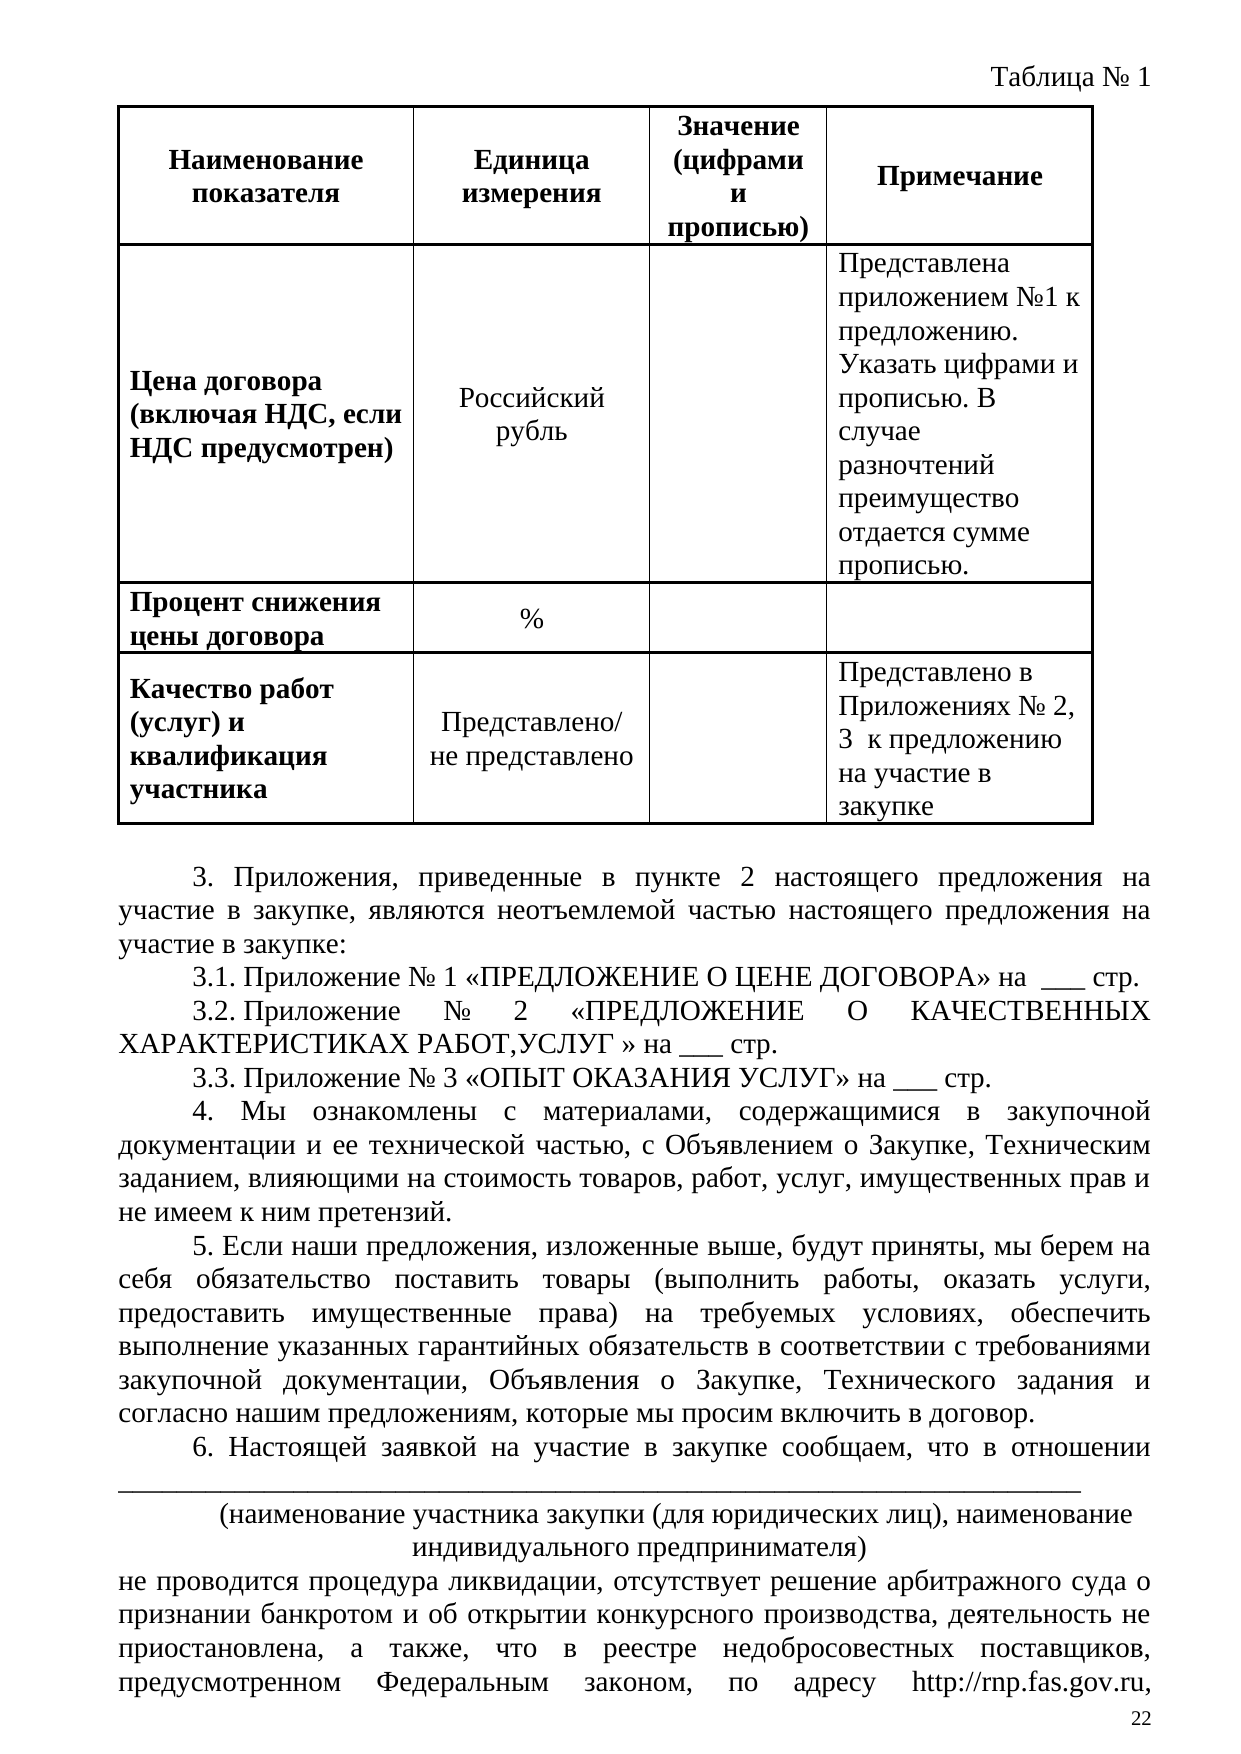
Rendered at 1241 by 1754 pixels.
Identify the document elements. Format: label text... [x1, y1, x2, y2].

table_cell Цена договора (включая НДС, если НДС предусмотрен) [120, 246, 413, 581]
table_cell Представлена приложением №1 к предложению. Указать цифрами и прописью. В случае разночтений преимущество отдается сумме прописью. [827, 246, 1091, 581]
table_cell [650, 654, 826, 822]
text 3.2. Приложение № 2 «ПРЕДЛОЖЕНИЕ О КАЧЕСТВЕННЫХ ХАРАКТЕРИСТИКАХ РАБОТ,УСЛУГ » на ___ стр. [118, 993, 1152, 1060]
table_cell Российский рубль [414, 246, 649, 581]
text Таблица № 1 [118, 59, 1152, 93]
table_cell Процент снижения цены договора [120, 584, 413, 651]
text 4. Мы ознакомлены с материалами, содержащимися в закупочной документации и ее технической частью, с Объявлением о Закупке, Техническим заданием, влияющими на стоимость товаров, работ, услуг, имущественных прав и не имеем к ним претензий. [118, 1093, 1152, 1228]
text 6. Настоящей заявкой на участие в закупке сообщаем, что в отношении __________________________________________________________________ [118, 1429, 1152, 1496]
table_cell Качество работ (услуг) и квалификация участника [120, 654, 413, 822]
table_cell [827, 584, 1091, 651]
table_header Наименование показателя [120, 108, 413, 242]
text 3.3. Приложение № 3 «ОПЫТ ОКАЗАНИЯ УСЛУГ» на ___ стр. [118, 1060, 1152, 1093]
text 5. Если наши предложения, изложенные выше, будут приняты, мы берем на себя обязательство поставить товары (выполнить работы, оказать услуги, предоставить имущественные права) на требуемых условиях, обеспечить выполнение указанных гарантийных обязательств в соответствии с требованиями закупочной документации, Объявления о Закупке, Технического задания и согласно нашим предложениям, которые мы просим включить в договор. [118, 1228, 1152, 1429]
table_header Единица измерения [414, 108, 649, 242]
table_cell Представлено/ не представлено [414, 654, 649, 822]
text (наименование участника закупки (для юридических лиц), наименование индивидуального предпринимателя) [118, 1496, 1160, 1563]
table_cell [650, 246, 826, 581]
table_cell Представлено в Приложениях № 2, 3 к предложению на участие в закупке [827, 654, 1091, 822]
table_header Значение (цифрами и прописью) [650, 108, 826, 242]
text 3. Приложения, приведенные в пункте 2 настоящего предложения на участие в закупке, являются неотъемлемой частью настоящего предложения на участие в закупке: [118, 859, 1152, 959]
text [118, 1563, 1152, 1697]
table_cell % [414, 584, 649, 651]
text 3.1. Приложение № 1 «ПРЕДЛОЖЕНИЕ О ЦЕНЕ ДОГОВОРА» на ___ стр. [118, 959, 1152, 993]
table_header Примечание [827, 108, 1091, 242]
table_cell [650, 584, 826, 651]
